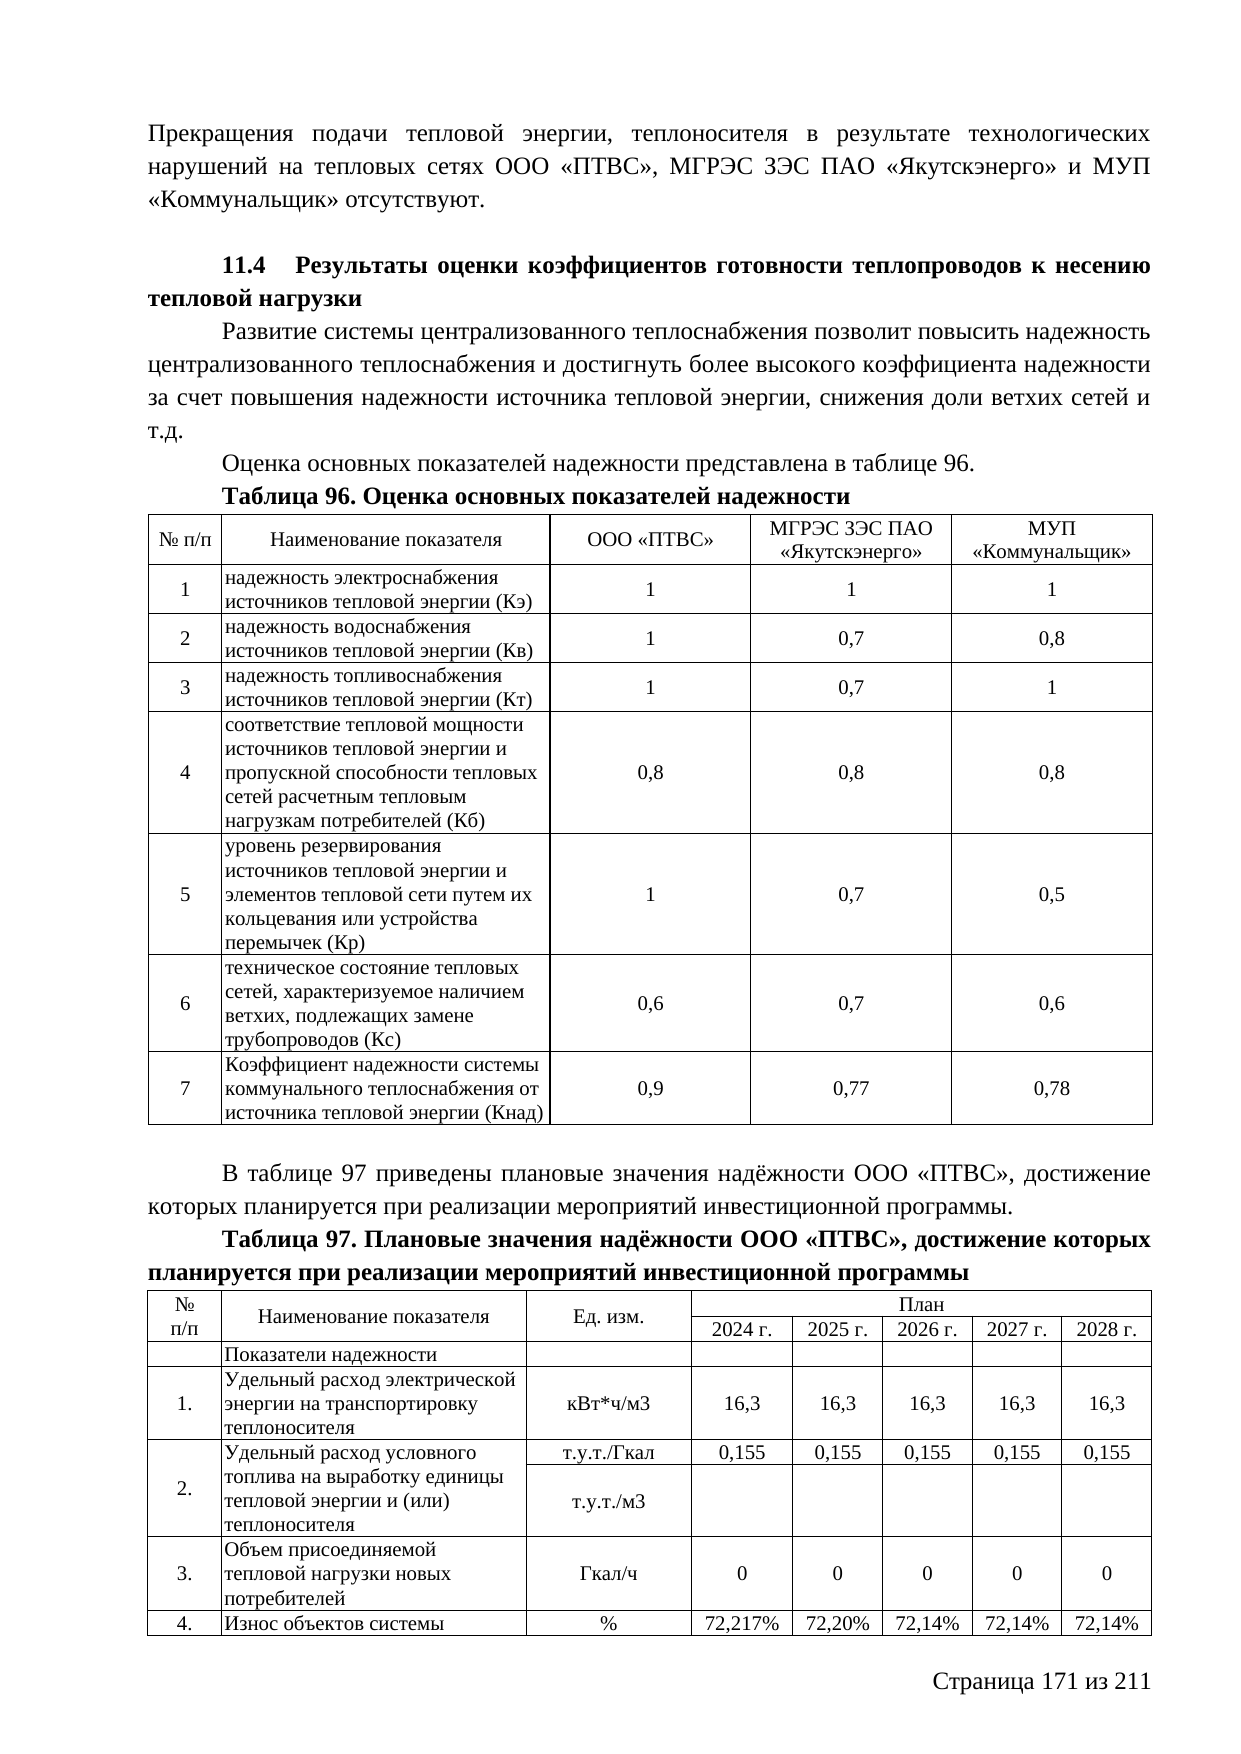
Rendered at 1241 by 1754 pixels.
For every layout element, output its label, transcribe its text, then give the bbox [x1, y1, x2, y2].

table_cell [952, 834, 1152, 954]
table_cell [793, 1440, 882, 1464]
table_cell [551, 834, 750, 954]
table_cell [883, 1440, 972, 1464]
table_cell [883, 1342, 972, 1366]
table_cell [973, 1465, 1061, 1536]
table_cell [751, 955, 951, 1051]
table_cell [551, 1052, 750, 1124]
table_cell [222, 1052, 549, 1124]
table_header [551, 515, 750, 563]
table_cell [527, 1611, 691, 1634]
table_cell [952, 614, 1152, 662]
text Таблица 97. Плановые значения надёжности ООО «ПТВС», достижение которых планируется при реализации мероприятий инвестиционной программы [148, 1224, 1152, 1286]
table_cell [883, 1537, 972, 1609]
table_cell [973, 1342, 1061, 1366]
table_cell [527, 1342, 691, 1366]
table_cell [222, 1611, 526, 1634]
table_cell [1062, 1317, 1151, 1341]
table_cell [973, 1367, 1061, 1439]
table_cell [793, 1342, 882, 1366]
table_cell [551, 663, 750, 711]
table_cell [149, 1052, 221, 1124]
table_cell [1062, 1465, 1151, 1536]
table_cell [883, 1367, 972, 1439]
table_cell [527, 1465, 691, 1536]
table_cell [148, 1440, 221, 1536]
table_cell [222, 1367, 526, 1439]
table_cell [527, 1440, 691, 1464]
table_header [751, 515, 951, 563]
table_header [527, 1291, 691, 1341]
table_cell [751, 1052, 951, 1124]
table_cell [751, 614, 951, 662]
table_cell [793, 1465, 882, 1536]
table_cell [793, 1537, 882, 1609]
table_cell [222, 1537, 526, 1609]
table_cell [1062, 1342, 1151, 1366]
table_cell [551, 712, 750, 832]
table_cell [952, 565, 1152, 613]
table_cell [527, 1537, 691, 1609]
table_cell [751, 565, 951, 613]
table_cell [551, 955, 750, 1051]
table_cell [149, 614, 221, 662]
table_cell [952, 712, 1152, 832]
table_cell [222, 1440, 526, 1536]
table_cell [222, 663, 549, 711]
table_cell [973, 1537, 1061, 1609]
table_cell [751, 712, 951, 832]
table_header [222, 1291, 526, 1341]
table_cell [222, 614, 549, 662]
subtitle Результаты оценки коэффициентов готовности теплопроводов к несению тепловой нагрузки [148, 250, 1152, 312]
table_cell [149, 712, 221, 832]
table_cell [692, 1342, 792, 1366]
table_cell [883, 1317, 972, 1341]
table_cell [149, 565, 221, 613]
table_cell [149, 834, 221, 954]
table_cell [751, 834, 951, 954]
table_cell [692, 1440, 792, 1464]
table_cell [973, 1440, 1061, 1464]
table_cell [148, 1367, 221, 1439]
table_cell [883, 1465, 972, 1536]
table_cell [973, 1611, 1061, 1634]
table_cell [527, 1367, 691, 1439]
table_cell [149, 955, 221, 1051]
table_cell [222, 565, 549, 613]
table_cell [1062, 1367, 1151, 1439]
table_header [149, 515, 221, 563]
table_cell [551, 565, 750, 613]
text Оценка основных показателей надежности представлена в таблице 96. [148, 448, 1152, 477]
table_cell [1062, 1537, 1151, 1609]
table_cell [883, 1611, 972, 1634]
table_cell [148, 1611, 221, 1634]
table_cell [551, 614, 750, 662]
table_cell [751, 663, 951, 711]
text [148, 118, 1152, 213]
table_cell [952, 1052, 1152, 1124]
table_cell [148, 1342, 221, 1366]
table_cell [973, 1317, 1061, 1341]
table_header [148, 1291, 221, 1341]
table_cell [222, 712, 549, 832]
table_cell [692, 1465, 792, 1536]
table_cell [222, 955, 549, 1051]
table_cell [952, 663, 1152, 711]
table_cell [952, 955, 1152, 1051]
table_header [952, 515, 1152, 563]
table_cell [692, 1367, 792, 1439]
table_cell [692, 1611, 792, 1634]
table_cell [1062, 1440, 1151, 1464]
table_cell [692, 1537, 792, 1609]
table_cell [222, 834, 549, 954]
text Развитие системы централизованного теплоснабжения позволит повысить надежность централизованного теплоснабжения и достигнуть более высокого коэффициента надежности за счет повышения надежности источника тепловой энергии, снижения доли ветхих сетей и т.д. [148, 316, 1152, 444]
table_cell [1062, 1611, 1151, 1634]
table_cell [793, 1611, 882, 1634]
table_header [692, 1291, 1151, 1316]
text В таблице 97 приведены плановые значения надёжности ООО «ПТВС», достижение которых планируется при реализации мероприятий инвестиционной программы. [148, 1158, 1152, 1220]
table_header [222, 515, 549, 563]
text Таблица 96. Оценка основных показателей надежности [148, 481, 1152, 510]
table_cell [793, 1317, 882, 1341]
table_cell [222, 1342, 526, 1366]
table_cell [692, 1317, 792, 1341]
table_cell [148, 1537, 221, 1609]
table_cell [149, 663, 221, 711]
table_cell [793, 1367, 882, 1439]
